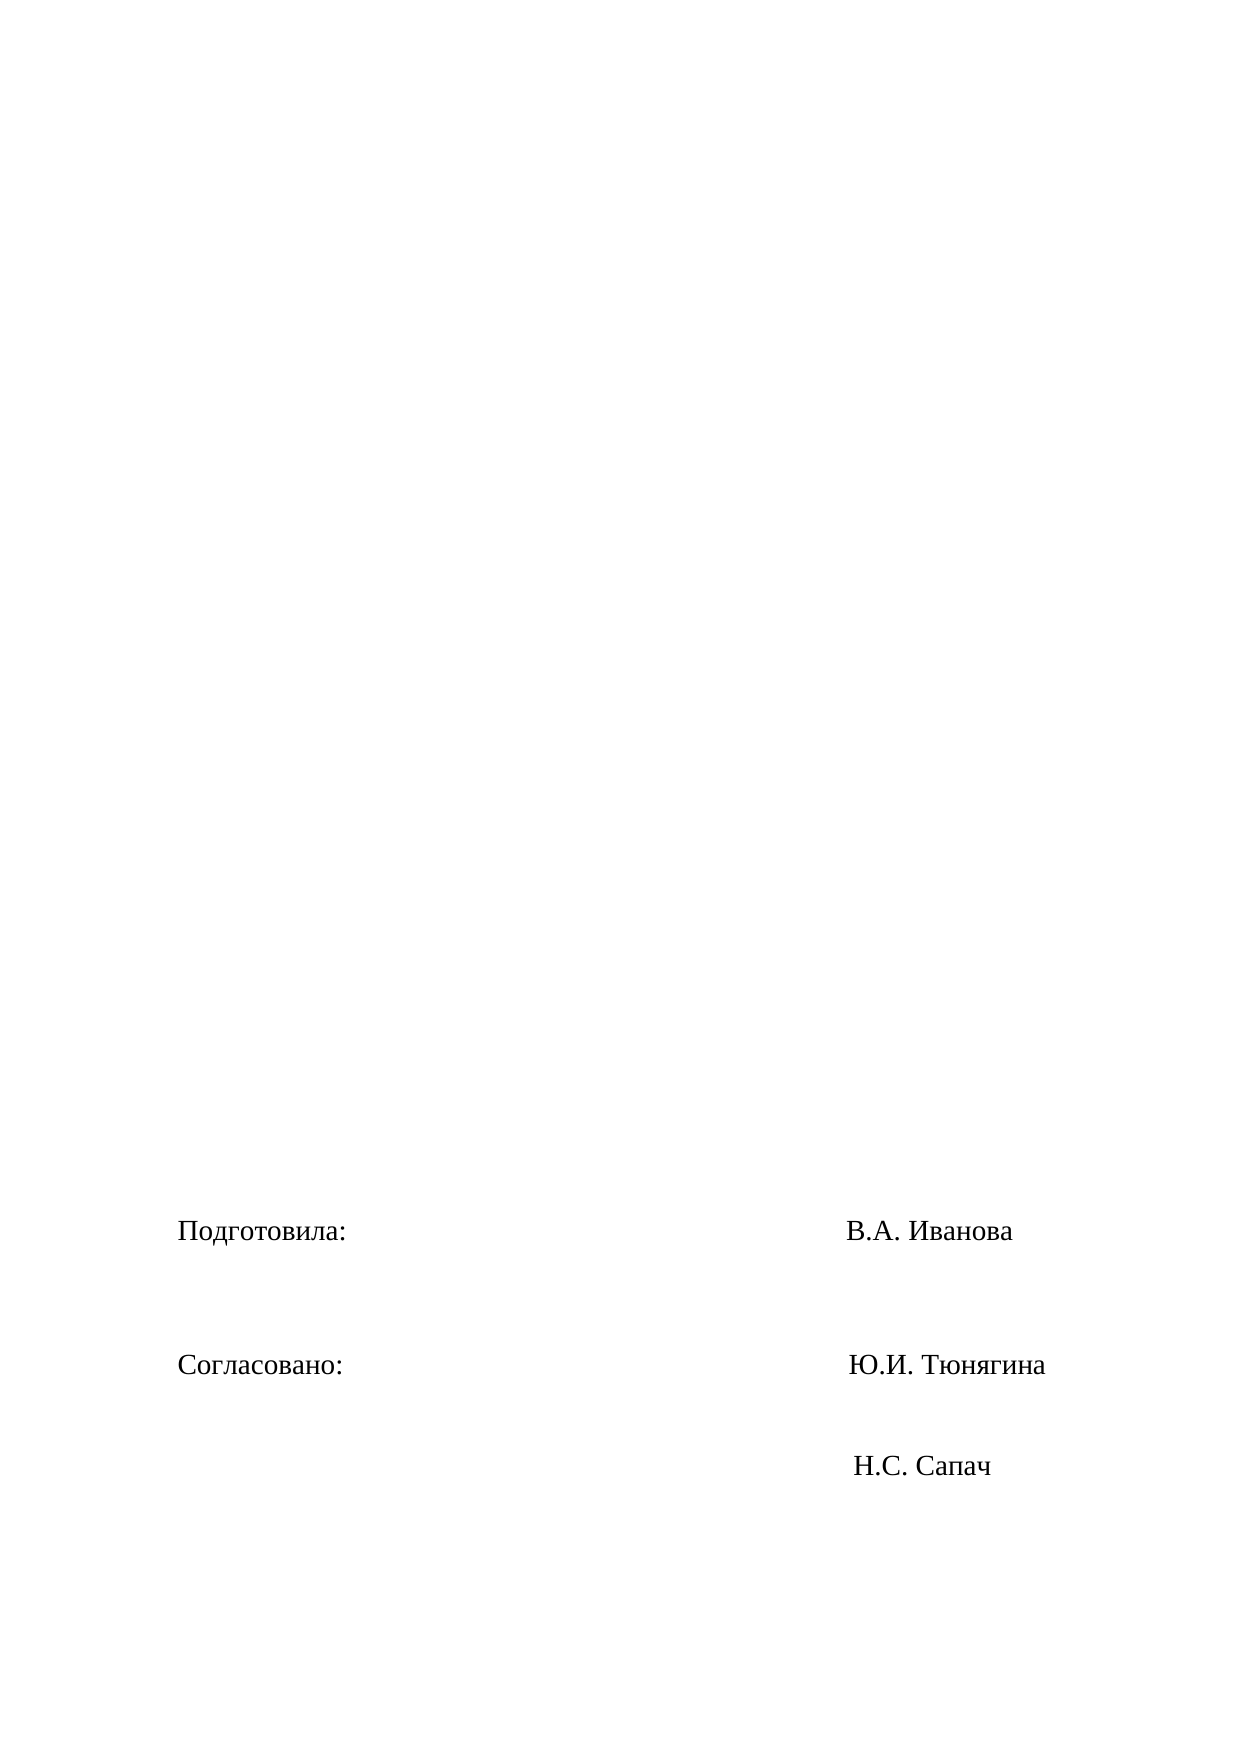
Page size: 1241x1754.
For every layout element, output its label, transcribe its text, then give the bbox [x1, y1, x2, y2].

text Н.С. Сапач [177, 1448, 1175, 1481]
text Подготовила: В.А. Иванова [177, 1213, 1175, 1246]
text Согласовано: Ю.И. Тюнягина [177, 1347, 1175, 1381]
